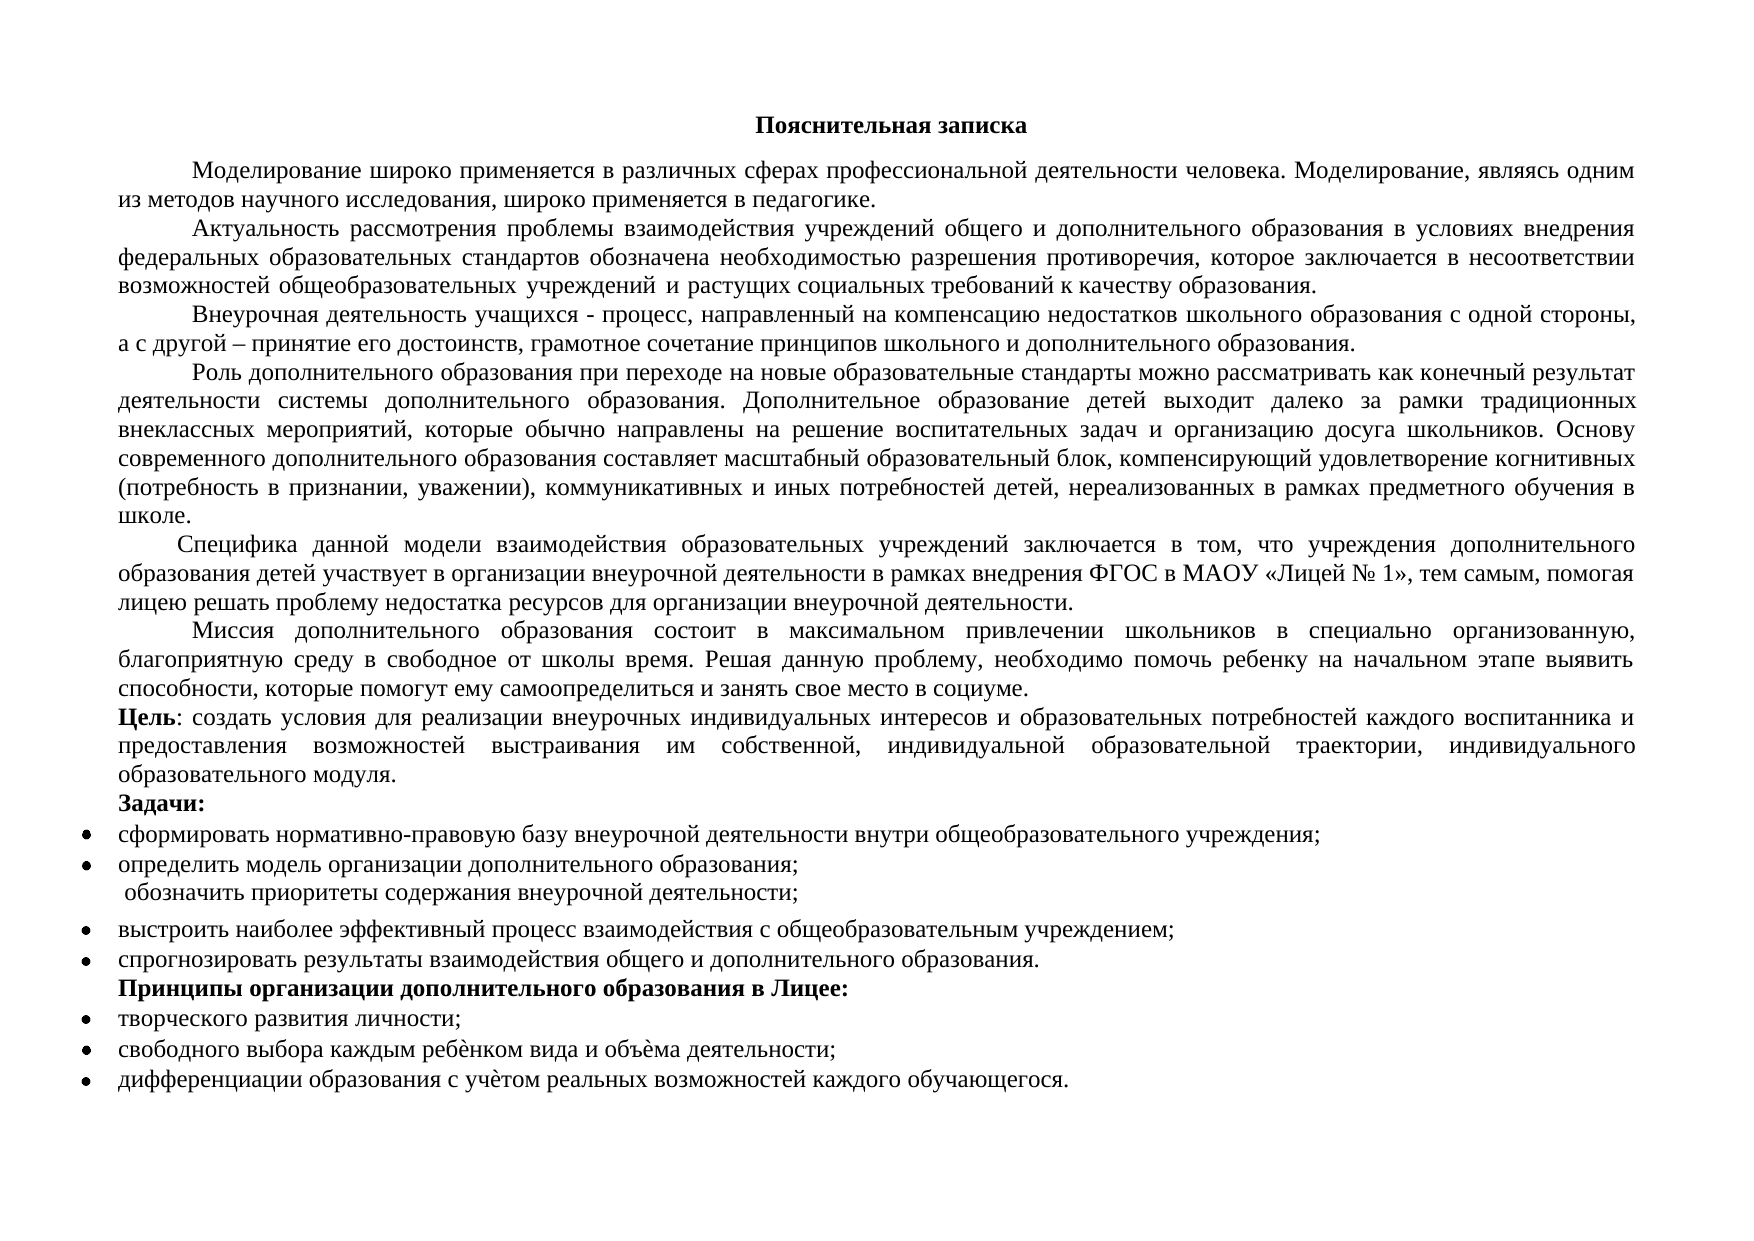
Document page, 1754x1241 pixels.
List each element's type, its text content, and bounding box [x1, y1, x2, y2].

picture [80, 1001, 104, 1094]
text Моделирование широко применяется в различных сферах профессиональной деятельности человека. Моделирование, являясь одним из методов научного исследования, широко применяется в педагогике. [118, 155, 1636, 213]
text Принципы организации дополнительного образования в Лицее: [118, 975, 1696, 1002]
text Специфика данной модели взаимодействия образовательных учреждений заключается в том, что учреждения дополнительного образования детей участвует в организации внеурочной деятельности в рамках внедрения ФГОС в МАОУ «Лицей № 1», тем самым, помогая лицею решать проблему недостатка ресурсов для организации внеурочной деятельности. [118, 529, 1636, 615]
text Задачи: [118, 788, 1696, 817]
picture [80, 912, 104, 974]
text Актуальность рассмотрения проблемы взаимодействия учреждений общего и дополнительного образования в условиях внедрения федеральных образовательных стандартов обозначена необходимостью разрешения противоречия, которое заключается в несоответствии возможностей общеобразовательных учреждений и растущих социальных требований к качеству образования. [118, 213, 1636, 299]
text обозначить приоритеты содержания внеурочной деятельности; [124, 879, 1696, 906]
picture [80, 817, 104, 879]
text дифференциации образования с учѐтом реальных возможностей каждого обучающегося. [118, 1064, 1696, 1093]
text Внеурочная деятельность учащихся - процесс, направленный на компенсацию недостатков школьного образования с одной стороны, а с другой – принятие его достоинств, грамотное сочетание принципов школьного и дополнительного образования. [118, 299, 1636, 357]
text Роль дополнительного образования при переходе на новые образовательные стандарты можно рассматривать как конечный результат деятельности системы дополнительного образования. Дополнительное образование детей выходит далеко за рамки традиционных внеклассных мероприятий, которые обычно направлены на решение воспитательных задач и организацию досуга школьников. Основу современного дополнительного образования составляет масштабный образовательный блок, компенсирующий удовлетворение когнитивных (потребность в признании, уважении), коммуникативных и иных потребностей детей, нереализованных в рамках предметного обучения в школе. [118, 357, 1637, 529]
text Миссия дополнительного образования состоит в максимальном привлечении школьников в специально организованную, благоприятную среду в свободное от школы время. Решая данную проблему, необходимо помочь ребенку на начальном этапе выявить способности, которые помогут ему самоопределиться и занять свое место в социуме. [118, 615, 1636, 702]
text свободного выбора каждым ребѐнком вида и объѐма деятельности; [118, 1034, 1696, 1062]
text Цель: создать условия для реализации внеурочных индивидуальных интересов и образовательных потребностей каждого воспитанника и предоставления возможностей выстраивания им собственной, индивидуальной образовательной траектории, индивидуального образовательного модуля. [118, 702, 1636, 788]
text Пояснительная записка [755, 110, 1696, 139]
text сформировать нормативно-правовую базу внеурочной деятельности внутри общеобразовательного учреждения; определить модель организации дополнительного образования; [118, 819, 1323, 878]
text выстроить наиболее эффективный процесс взаимодействия с общеобразовательным учреждением; спрогнозировать результаты взаимодействия общего и дополнительного образования. [118, 914, 1177, 973]
text творческого развития личности; [118, 1003, 1696, 1032]
